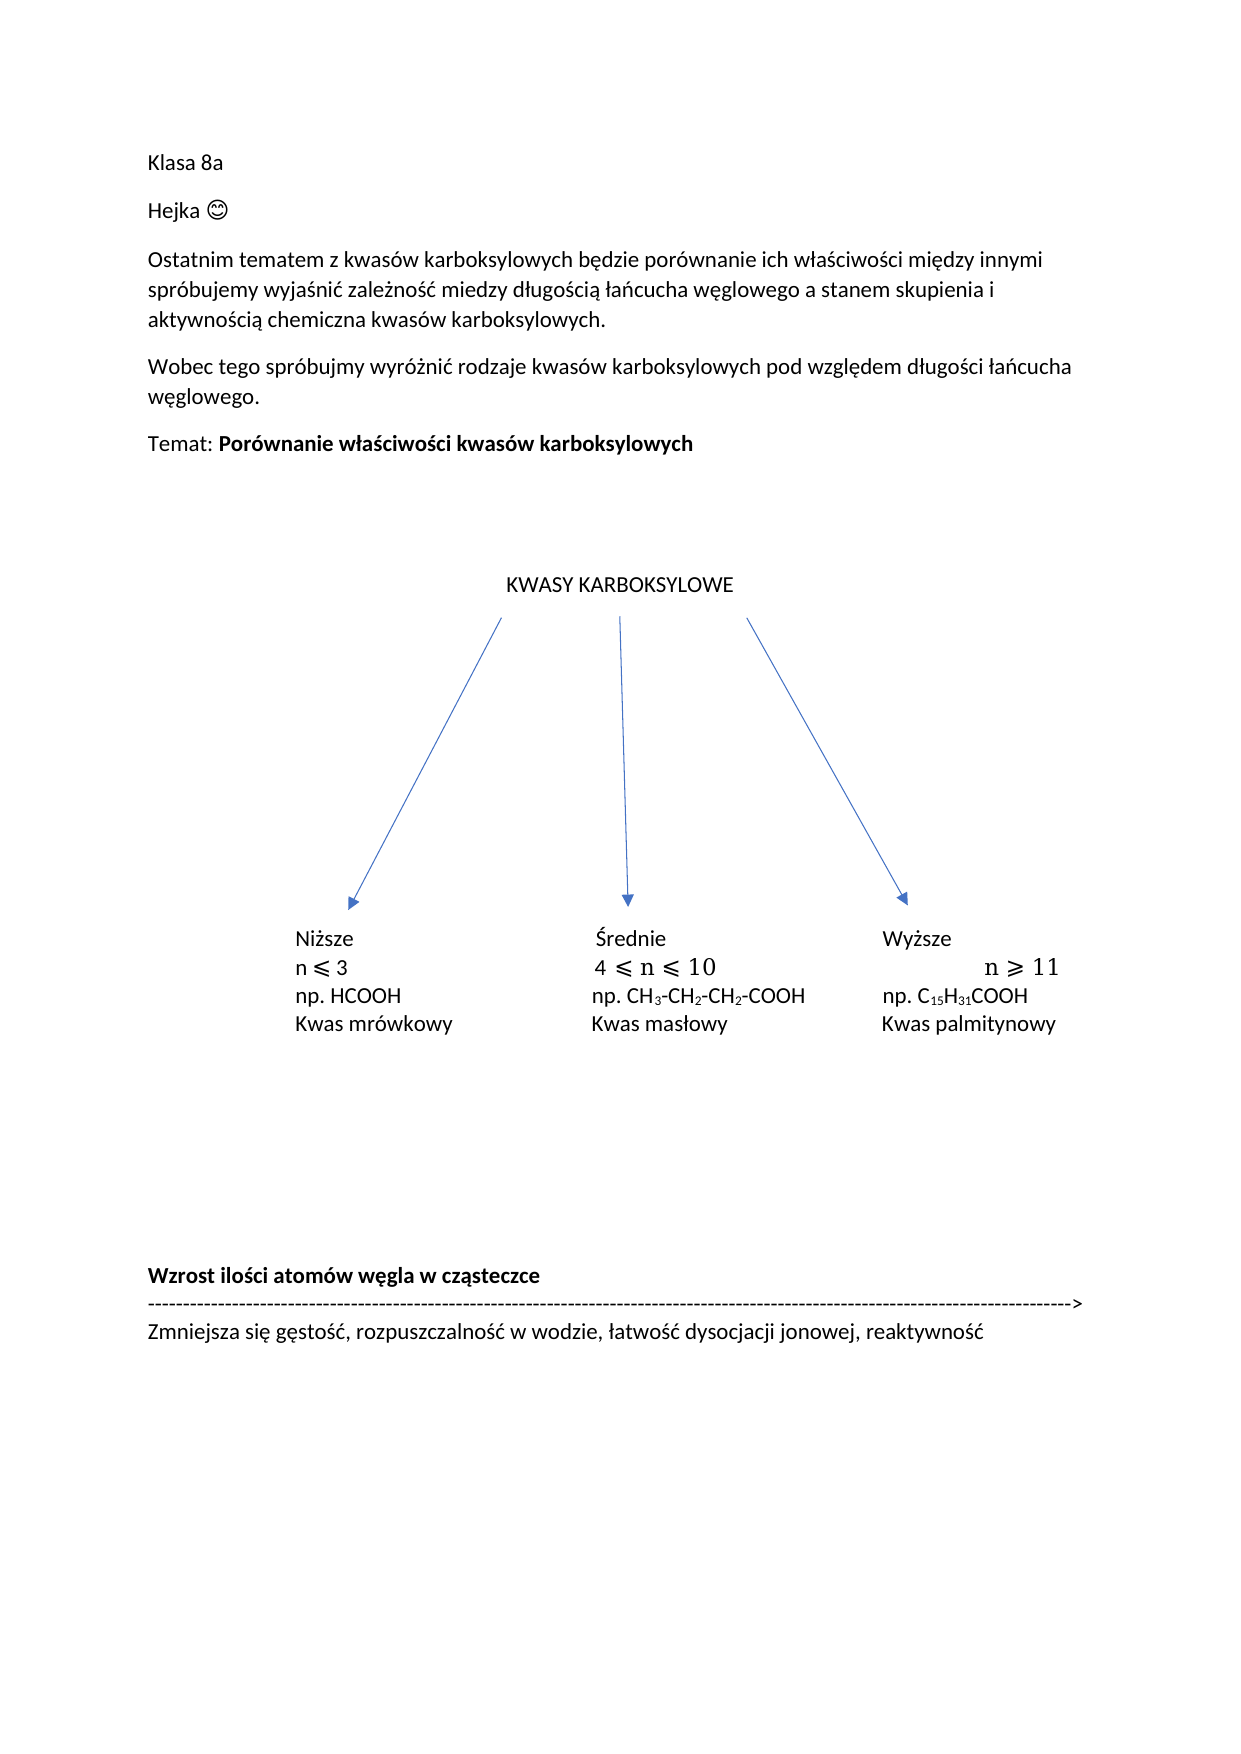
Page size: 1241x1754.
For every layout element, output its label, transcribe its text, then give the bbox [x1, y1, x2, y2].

text n ⩽ 3 4 ⩽ n ⩽ 10 n ⩾ 11 [295, 952, 1093, 981]
text Klasa 8a [148, 148, 1093, 176]
text Wzrost ilości atomów węgla w cząsteczce [148, 1261, 1093, 1289]
text ------------------------------------------------------------------------------------------------------------------------------------> [148, 1289, 1093, 1317]
text Wobec tego spróbujmy wyróżnić rodzaje kwasów karboksylowych pod względem długości łańcucha węglowego. [148, 352, 1093, 410]
text Ostatnim tematem z kwasów karboksylowych będzie porównanie ich właściwości między innymi spróbujemy wyjaśnić zależność miedzy długością łańcucha węglowego a stanem skupienia i aktywnością chemiczna kwasów karboksylowych. [148, 245, 1093, 333]
text Niższe Średnie Wyższe [295, 924, 1093, 952]
text Zmniejsza się gęstość, rozpuszczalność w wodzie, łatwość dysocjacji jonowej, reaktywność [148, 1317, 1093, 1345]
text Hejka [148, 194, 1093, 226]
text np. HCOOH np. CH3-CH2-CH2-COOH np. C15H31COOH [295, 981, 1093, 1009]
text KWASY KARBOKSYLOWE [148, 570, 1093, 598]
text Temat: Porównanie właściwości kwasów karboksylowych [148, 429, 1093, 457]
text Kwas mrówkowy Kwas masłowy Kwas palmitynowy [295, 1009, 1093, 1037]
